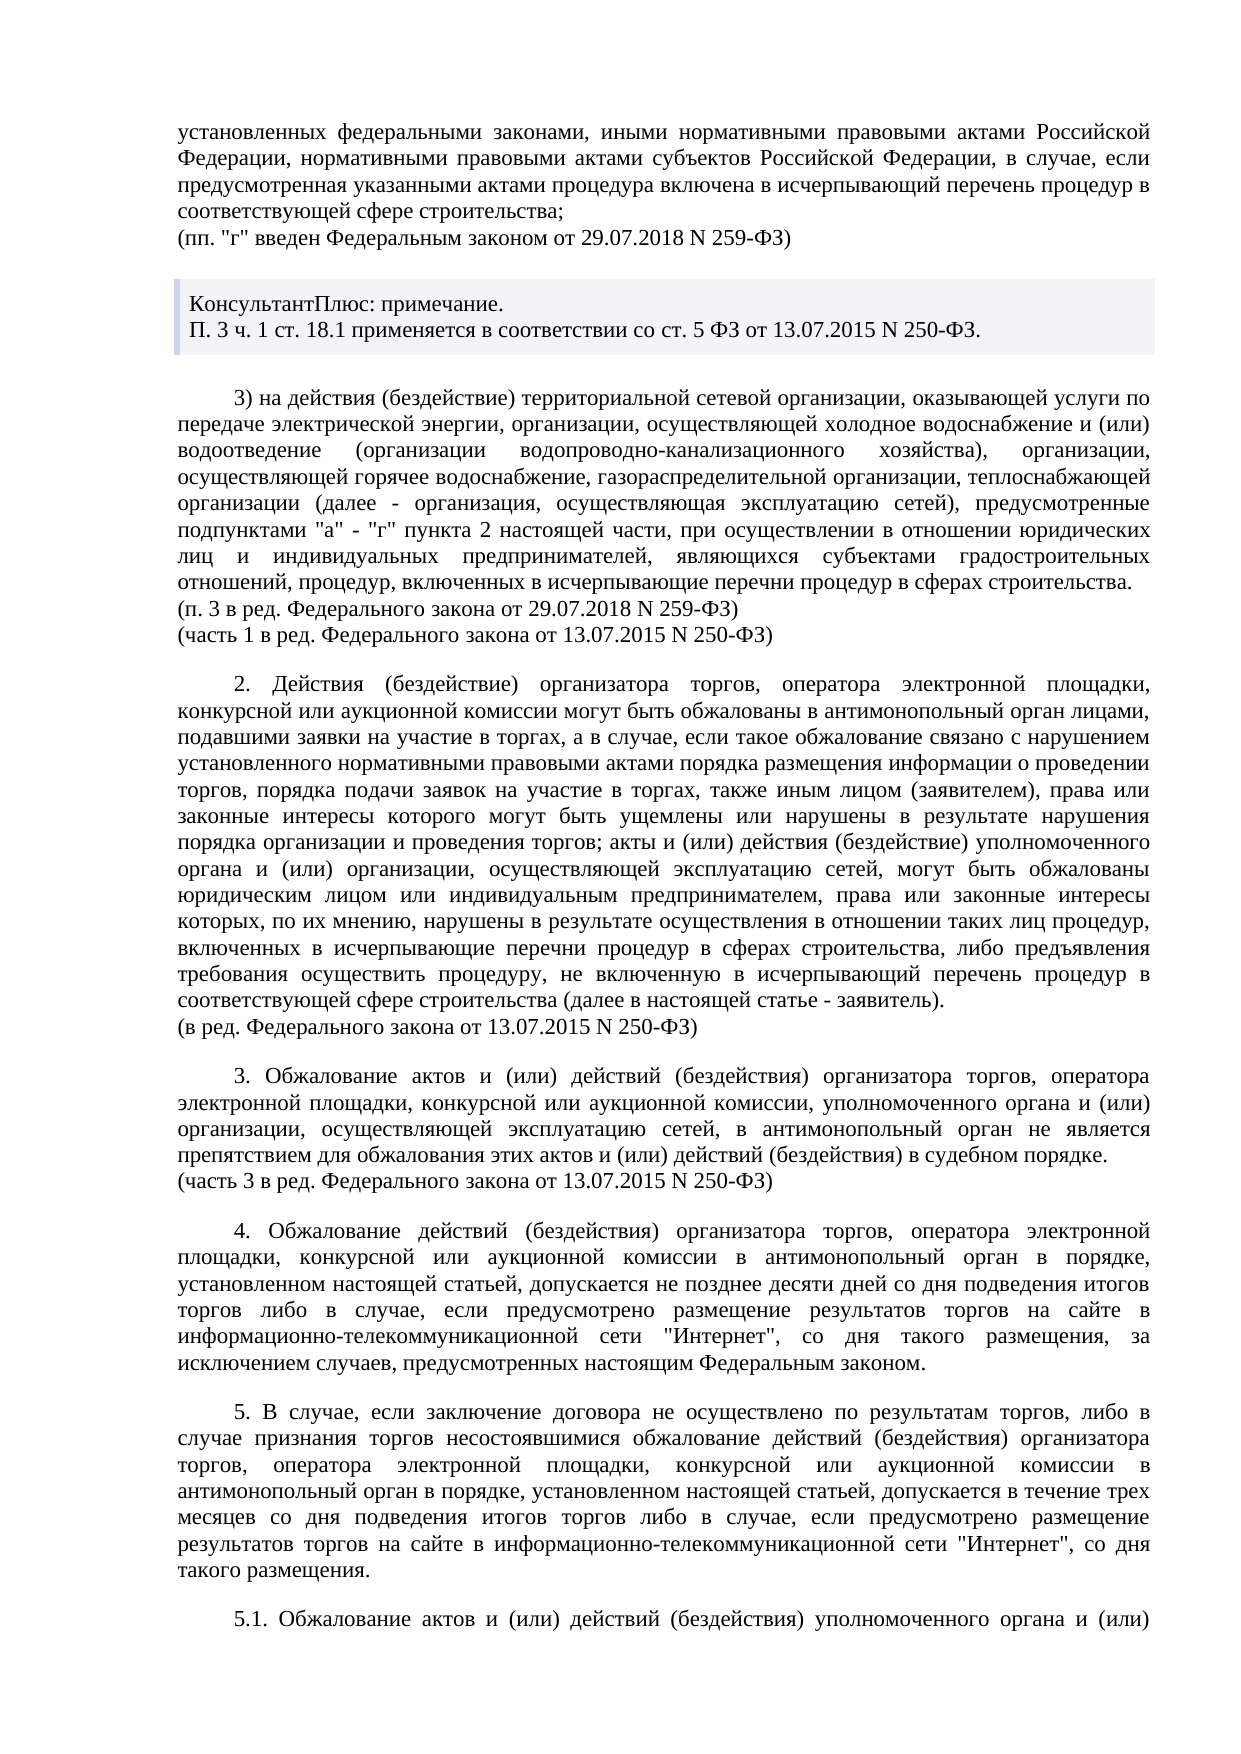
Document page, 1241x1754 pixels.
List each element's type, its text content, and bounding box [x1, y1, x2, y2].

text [177, 1605, 1152, 1632]
text 4. Обжалование действий (бездействия) организатора торгов, оператора электронной площадки, конкурсной или аукционной комиссии в антимонопольный орган в порядке, установленном настоящей статьей, допускается не позднее десяти дней со дня подведения итогов торгов либо в случае, если предусмотрено размещение результатов торгов на сайте в информационно-телекоммуникационной сети "Интернет", со дня такого размещения, за исключением случаев, предусмотренных настоящим Федеральным законом. [177, 1217, 1152, 1375]
text 5. В случае, если заключение договора не осуществлено по результатам торгов, либо в случае признания торгов несостоявшимися обжалование действий (бездействия) организатора торгов, оператора электронной площадки, конкурсной или аукционной комиссии в антимонопольный орган в порядке, установленном настоящей статьей, допускается в течение трех месяцев со дня подведения итогов торгов либо в случае, если предусмотрено размещение результатов торгов на сайте в информационно-телекоммуникационной сети "Интернет", со дня такого размещения. [177, 1398, 1152, 1582]
text 2. Действия (бездействие) организатора торгов, оператора электронной площадки, конкурсной или аукционной комиссии могут быть обжалованы в антимонопольный орган лицами, подавшими заявки на участие в торгах, а в случае, если такое обжалование связано с нарушением установленного нормативными правовыми актами порядка размещения информации о проведении торгов, порядка подачи заявок на участие в торгах, также иным лицом (заявителем), права или законные интересы которого могут быть ущемлены или нарушены в результате нарушения порядка организации и проведения торгов; акты и (или) действия (бездействие) уполномоченного органа и (или) организации, осуществляющей эксплуатацию сетей, могут быть обжалованы юридическим лицом или индивидуальным предпринимателем, права или законные интересы которых, по их мнению, нарушены в результате осуществления в отношении таких лиц процедур, включенных в исчерпывающие перечни процедур в сферах строительства, либо предъявления требования осуществить процедуру, не включенную в исчерпывающий перечень процедур в соответствующей сфере строительства (далее в настоящей статье - заявитель). [177, 670, 1152, 1013]
text (пп. "г" введен Федеральным законом от 29.07.2018 N 259-ФЗ) [177, 223, 1152, 250]
text (часть 3 в ред. Федерального закона от 13.07.2015 N 250-ФЗ) [177, 1168, 1152, 1194]
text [177, 118, 1152, 223]
text (часть 1 в ред. Федерального закона от 13.07.2015 N 250-ФЗ) [177, 621, 1152, 647]
text (п. 3 в ред. Федерального закона от 29.07.2018 N 259-ФЗ) [177, 595, 1152, 621]
text 3) на действия (бездействие) территориальной сетевой организации, оказывающей услуги по передаче электрической энергии, организации, осуществляющей холодное водоснабжение и (или) водоотведение (организации водопроводно-канализационного хозяйства), организации, осуществляющей горячее водоснабжение, газораспределительной организации, теплоснабжающей организации (далее - организация, осуществляющая эксплуатацию сетей), предусмотренные подпунктами "а" - "г" пункта 2 настоящей части, при осуществлении в отношении юридических лиц и индивидуальных предпринимателей, являющихся субъектами градостроительных отношений, процедур, включенных в исчерпывающие перечни процедур в сферах строительства. [177, 384, 1152, 595]
table_header КонсультантПлюс: примечание. П. 3 ч. 1 ст. 18.1 применяется в соответствии со ст. 5 ФЗ от 13.07.2015 N 250-ФЗ. [180, 279, 1149, 355]
text (в ред. Федерального закона от 13.07.2015 N 250-ФЗ) [177, 1013, 1152, 1039]
text 3. Обжалование актов и (или) действий (бездействия) организатора торгов, оператора электронной площадки, конкурсной или аукционной комиссии, уполномоченного органа и (или) организации, осуществляющей эксплуатацию сетей, в антимонопольный орган не является препятствием для обжалования этих актов и (или) действий (бездействия) в судебном порядке. [177, 1062, 1152, 1168]
